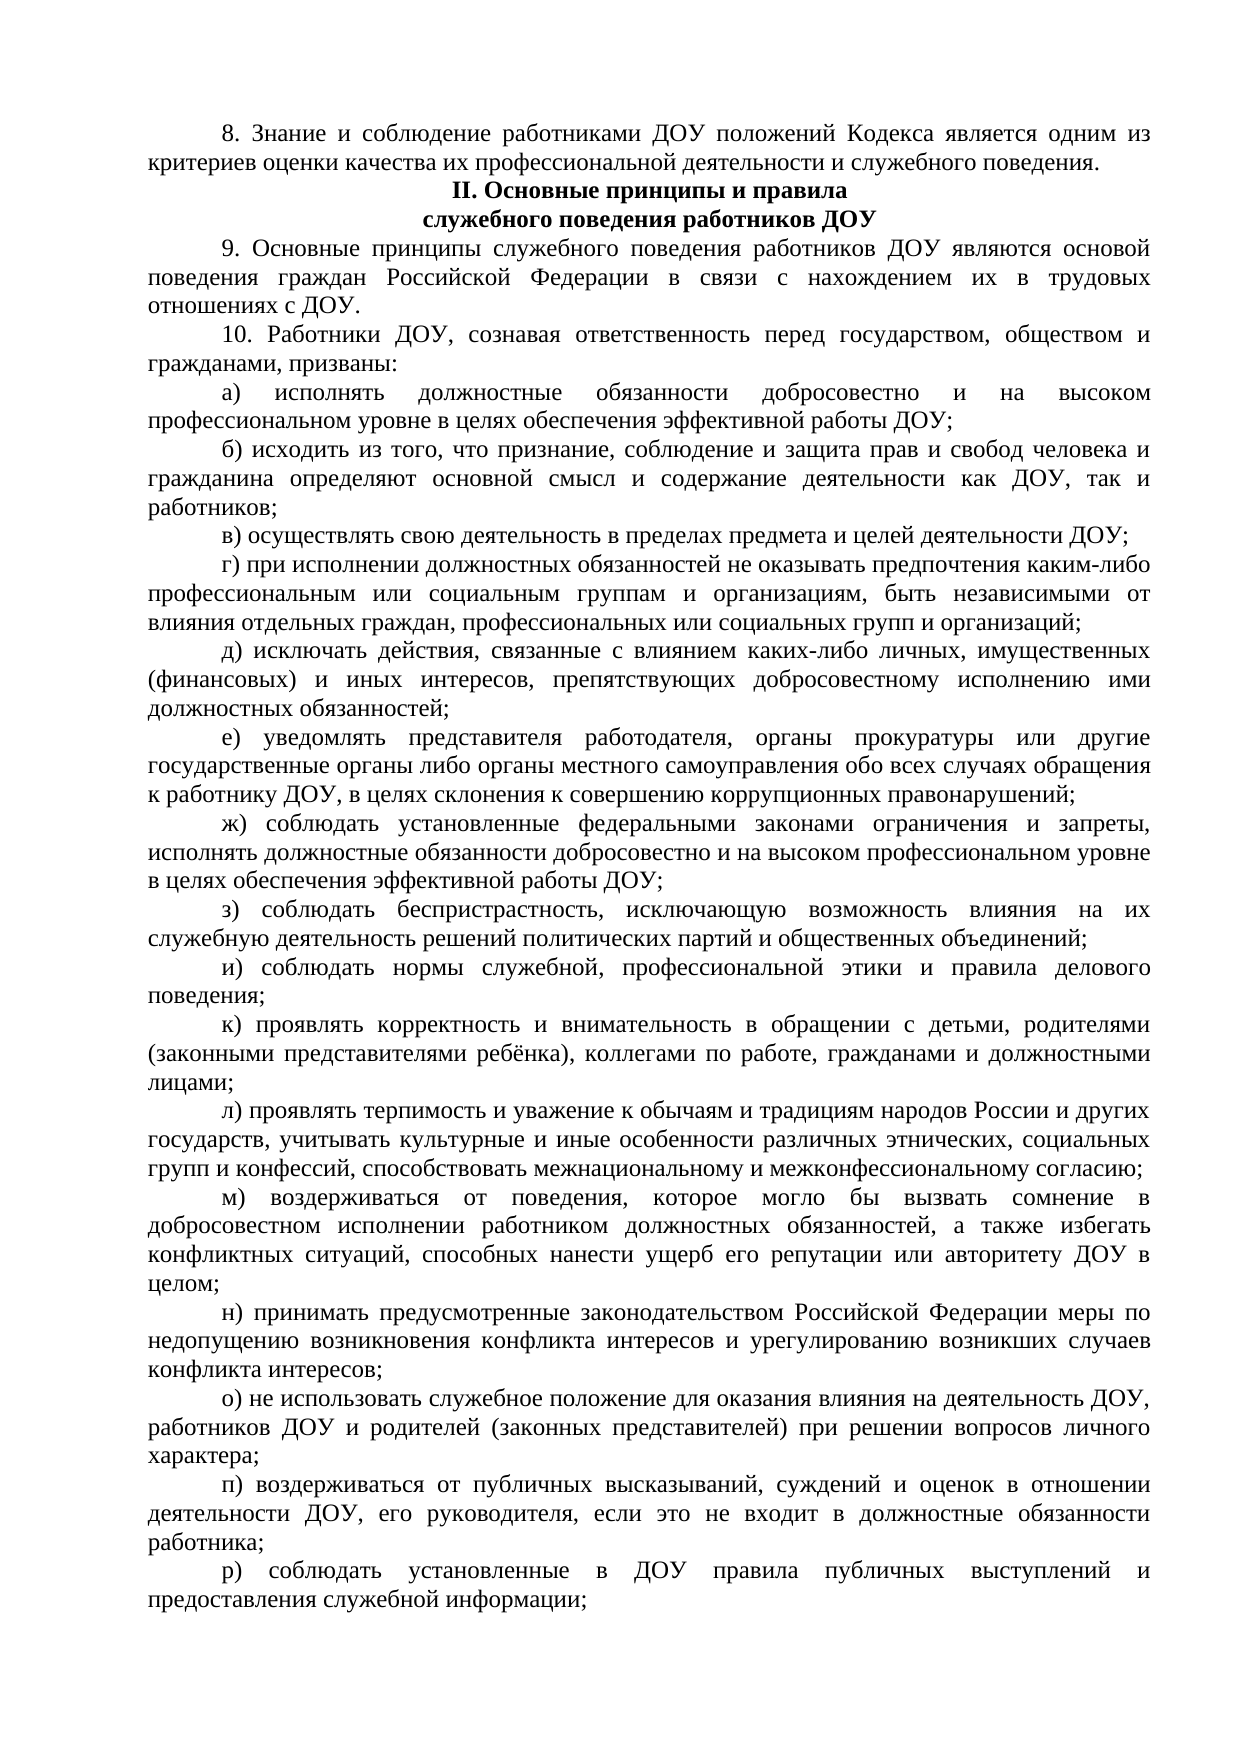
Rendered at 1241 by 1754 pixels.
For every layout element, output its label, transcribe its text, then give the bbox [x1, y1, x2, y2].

text г) при исполнении должностных обязанностей не оказывать предпочтения каким-либо профессиональным или социальным группам и организациям, быть независимыми от влияния отдельных граждан, профессиональных или социальных групп и организаций; [148, 549, 1152, 636]
text к) проявлять корректность и внимательность в обращении с детьми, родителями (законными представителями ребёнка), коллегами по работе, гражданами и должностными лицами; [148, 1009, 1152, 1096]
text м) воздерживаться от поведения, которое могло бы вызвать сомнение в добросовестном исполнении работником должностных обязанностей, а также избегать конфликтных ситуаций, способных нанести ущерб его репутации или авторитету ДОУ в целом; [148, 1182, 1152, 1297]
text а) исполнять должностные обязанности добросовестно и на высоком профессиональном уровне в целях обеспечения эффективной работы ДОУ; [148, 377, 1152, 434]
text б) исходить из того, что признание, соблюдение и защита прав и свобод человека и гражданина определяют основной смысл и содержание деятельности как ДОУ, так и работников; [148, 434, 1152, 521]
text служебного поведения работников ДОУ [148, 204, 1152, 233]
text н) принимать предусмотренные законодательством Российской Федерации меры по недопущению возникновения конфликта интересов и урегулированию возникших случаев конфликта интересов; [148, 1297, 1152, 1383]
text и) соблюдать нормы служебной, профессиональной этики и правила делового поведения; [148, 952, 1152, 1009]
text з) соблюдать беспристрастность, исключающую возможность влияния на их служебную деятельность решений политических партий и общественных объединений; [148, 894, 1152, 952]
text д) исключать действия, связанные с влиянием каких-либо личных, имущественных (финансовых) и иных интересов, препятствующих добросовестному исполнению ими должностных обязанностей; [148, 636, 1152, 722]
text II. Основные принципы и правила [148, 176, 1152, 204]
text в) осуществлять свою деятельность в пределах предмета и целей деятельности ДОУ; [148, 521, 1152, 549]
text ж) соблюдать установленные федеральными законами ограничения и запреты, исполнять должностные обязанности добросовестно и на высоком профессиональном уровне в целях обеспечения эффективной работы ДОУ; [148, 808, 1152, 894]
text е) уведомлять представителя работодателя, органы прокуратуры или другие государственные органы либо органы местного самоуправления обо всех случаях обращения к работнику ДОУ, в целях склонения к совершению коррупционных правонарушений; [148, 722, 1152, 808]
text 8. Знание и соблюдение работниками ДОУ положений Кодекса является одним из критериев оценки качества их профессиональной деятельности и служебного поведения. [148, 118, 1152, 176]
text р) соблюдать установленные в ДОУ правила публичных выступлений и предоставления служебной информации; [148, 1556, 1152, 1613]
text 9. Основные принципы служебного поведения работников ДОУ являются основой поведения граждан Российской Федерации в связи с нахождением их в трудовых отношениях с ДОУ. [148, 233, 1152, 319]
text 10. Работники ДОУ, сознавая ответственность перед государством, обществом и гражданами, призваны: [148, 319, 1152, 377]
text л) проявлять терпимость и уважение к обычаям и традициям народов России и других государств, учитывать культурные и иные особенности различных этнических, социальных групп и конфессий, способствовать межнациональному и межконфессиональному согласию; [148, 1096, 1152, 1182]
text п) воздерживаться от публичных высказываний, суждений и оценок в отношении деятельности ДОУ, его руководителя, если это не входит в должностные обязанности работника; [148, 1469, 1152, 1556]
text о) не использовать служебное положение для оказания влияния на деятельность ДОУ, работников ДОУ и родителей (законных представителей) при решении вопросов личного характера; [148, 1383, 1152, 1469]
